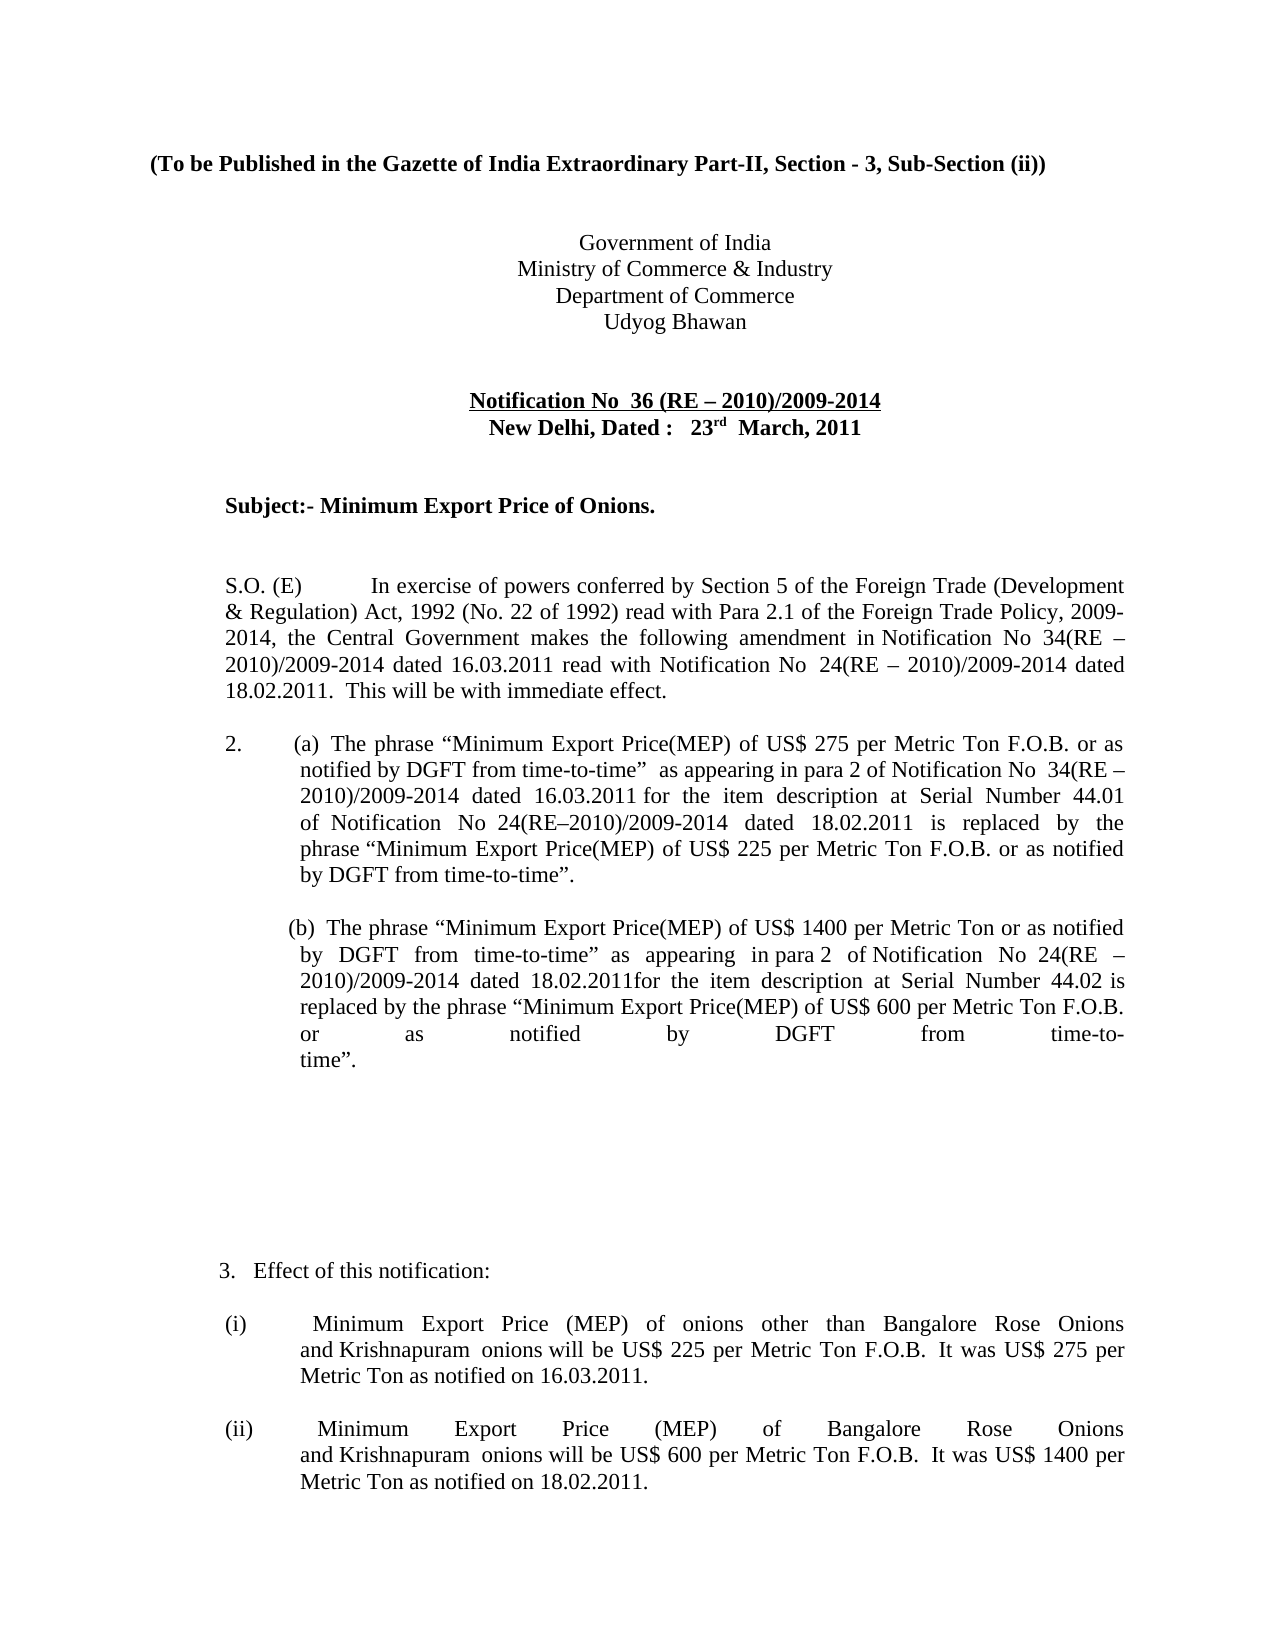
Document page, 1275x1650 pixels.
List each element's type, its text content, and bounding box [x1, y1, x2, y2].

text Subject:- Minimum Export Price of Onions. [225, 493, 1125, 519]
text 3. Effect of this notification: [150, 1257, 1029, 1283]
text S.O. (E) In exercise of powers conferred by Section 5 of the Foreign Trade (Development & Regulation) Act, 1992 (No. 22 of 1992) read with Para 2.1 of the Foreign Trade Policy, 2009-2014, the Central Government makes the following amendment in Notification No 34(RE – 2010)/2009-2014 dated 16.03.2011 read with Notification No 24(RE – 2010)/2009-2014 dated 18.02.2011. This will be with immediate effect. [225, 572, 1125, 703]
text (To be Published in the Gazette of India Extraordinary Part-II, Section - 3, Sub-Section (ii)) [150, 150, 1124, 176]
text Government of India [225, 229, 1125, 255]
text 2. (a) The phrase “Minimum Export Price(MEP) of US$ 275 per Metric Ton F.O.B. or as notified by DGFT from time-to-time” as appearing in para 2 of Notification No 34(RE – 2010)/2009-2014 dated 16.03.2011 for the item description at Serial Number 44.01 of Notification No 24(RE–2010)/2009-2014 dated 18.02.2011 is replaced by the phrase “Minimum Export Price(MEP) of US$ 225 per Metric Ton F.O.B. or as notified by DGFT from time-to-time”. [225, 730, 1125, 888]
text Notification No 36 (RE – 2010)/2009-2014 [225, 387, 1125, 413]
text (ii) Minimum Export Price (MEP) of Bangalore Rose Onions and Krishnapuram onions will be US$ 600 per Metric Ton F.O.B. It was US$ 1400 per Metric Ton as notified on 18.02.2011. [225, 1415, 1125, 1494]
text (b) The phrase “Minimum Export Price(MEP) of US$ 1400 per Metric Ton or as notified by DGFT from time-to-time” as appearing in para 2 of Notification No 24(RE – 2010)/2009-2014 dated 18.02.2011for the item description at Serial Number 44.02 is replaced by the phrase “Minimum Export Price(MEP) of US$ 600 per Metric Ton F.O.B. or as notified by DGFT from time-to-time”. [225, 914, 1125, 1231]
text Department of Commerce [225, 282, 1125, 308]
text Udyog Bhawan [225, 308, 1125, 334]
text Ministry of Commerce & Industry [225, 255, 1125, 282]
text (i) Minimum Export Price (MEP) of onions other than Bangalore Rose Onions and Krishnapuram onions will be US$ 225 per Metric Ton F.O.B. It was US$ 275 per Metric Ton as notified on 16.03.2011. [225, 1309, 1125, 1389]
text New Delhi, Dated : 23rd March, 2011 [225, 413, 1125, 440]
